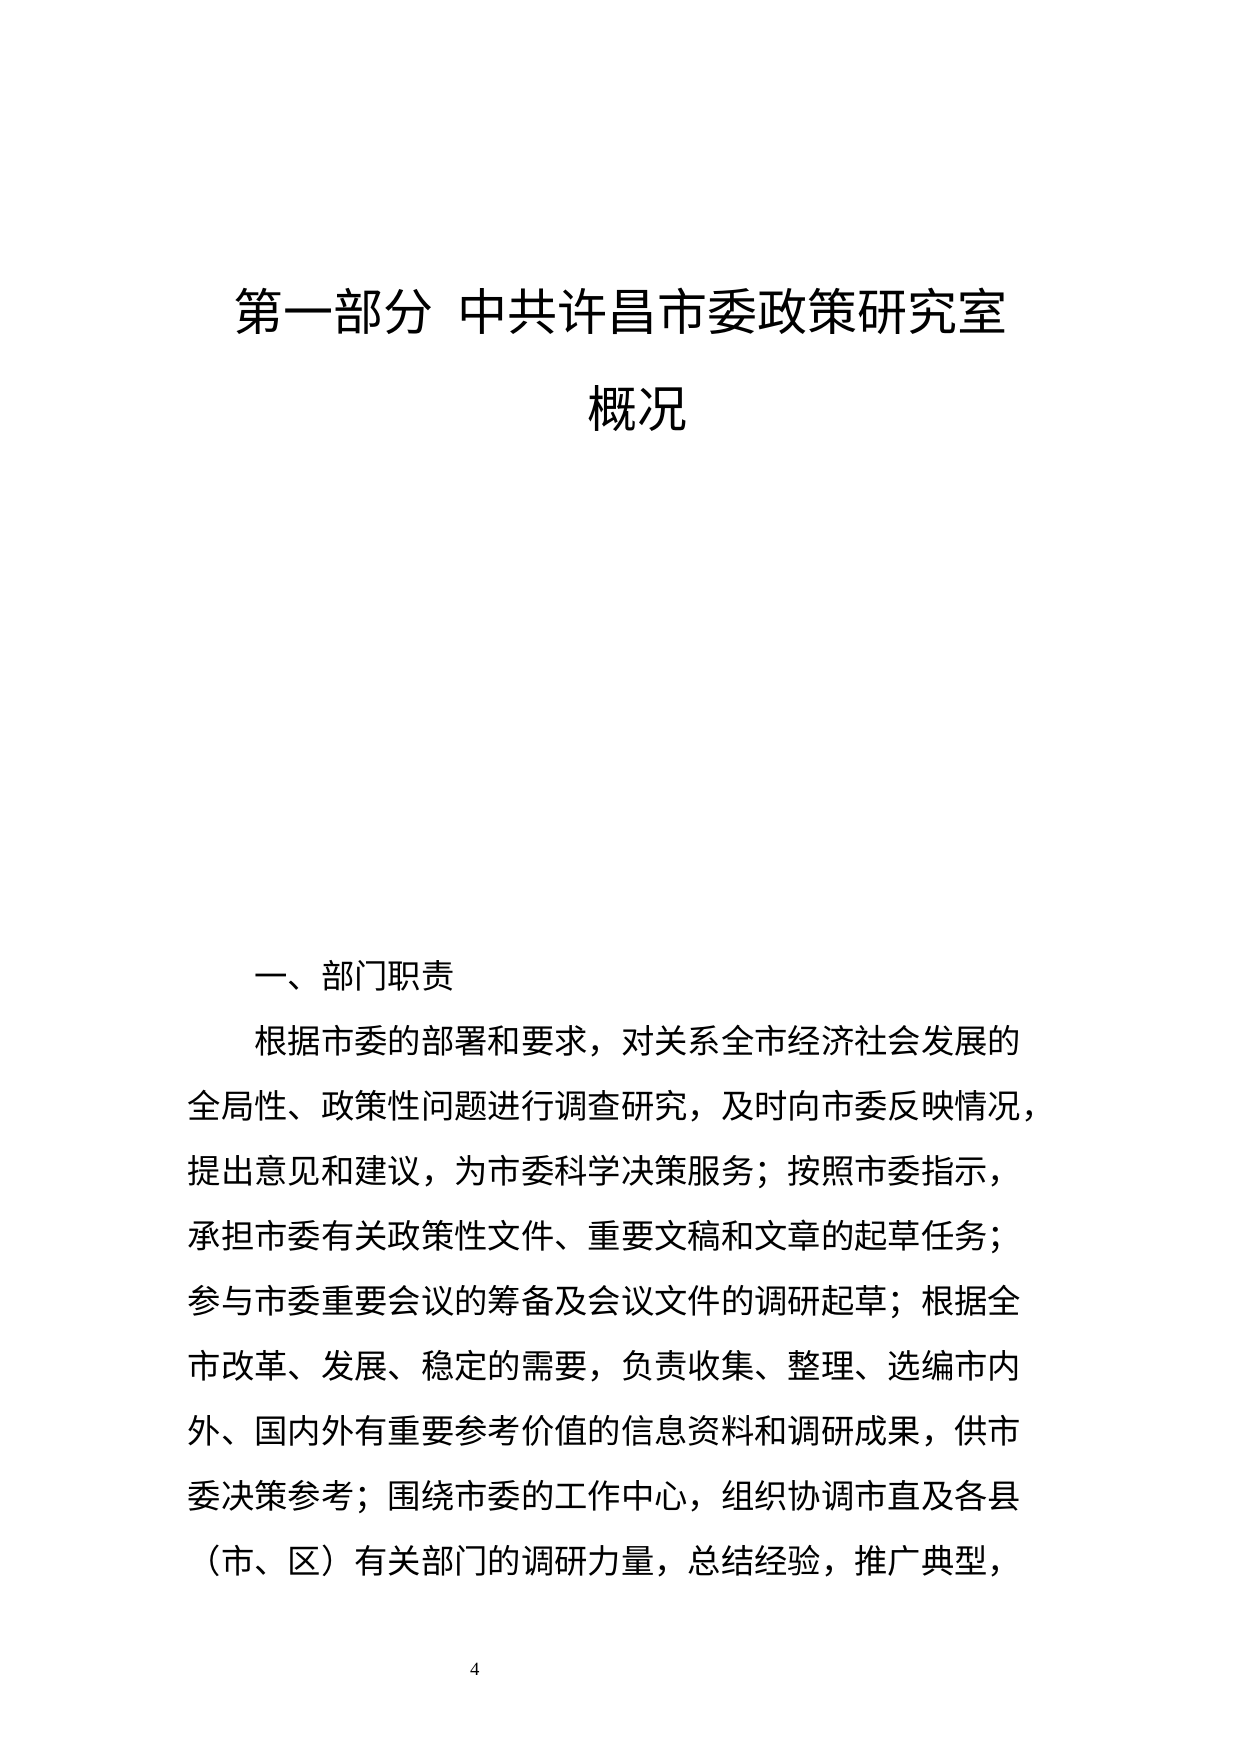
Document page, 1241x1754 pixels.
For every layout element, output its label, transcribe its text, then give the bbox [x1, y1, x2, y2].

list 中共许昌市委政策研究室 [187, 259, 1053, 357]
list 概况 [187, 357, 1053, 454]
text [187, 1007, 1053, 1592]
text 一、部门职责 [187, 942, 1053, 1007]
